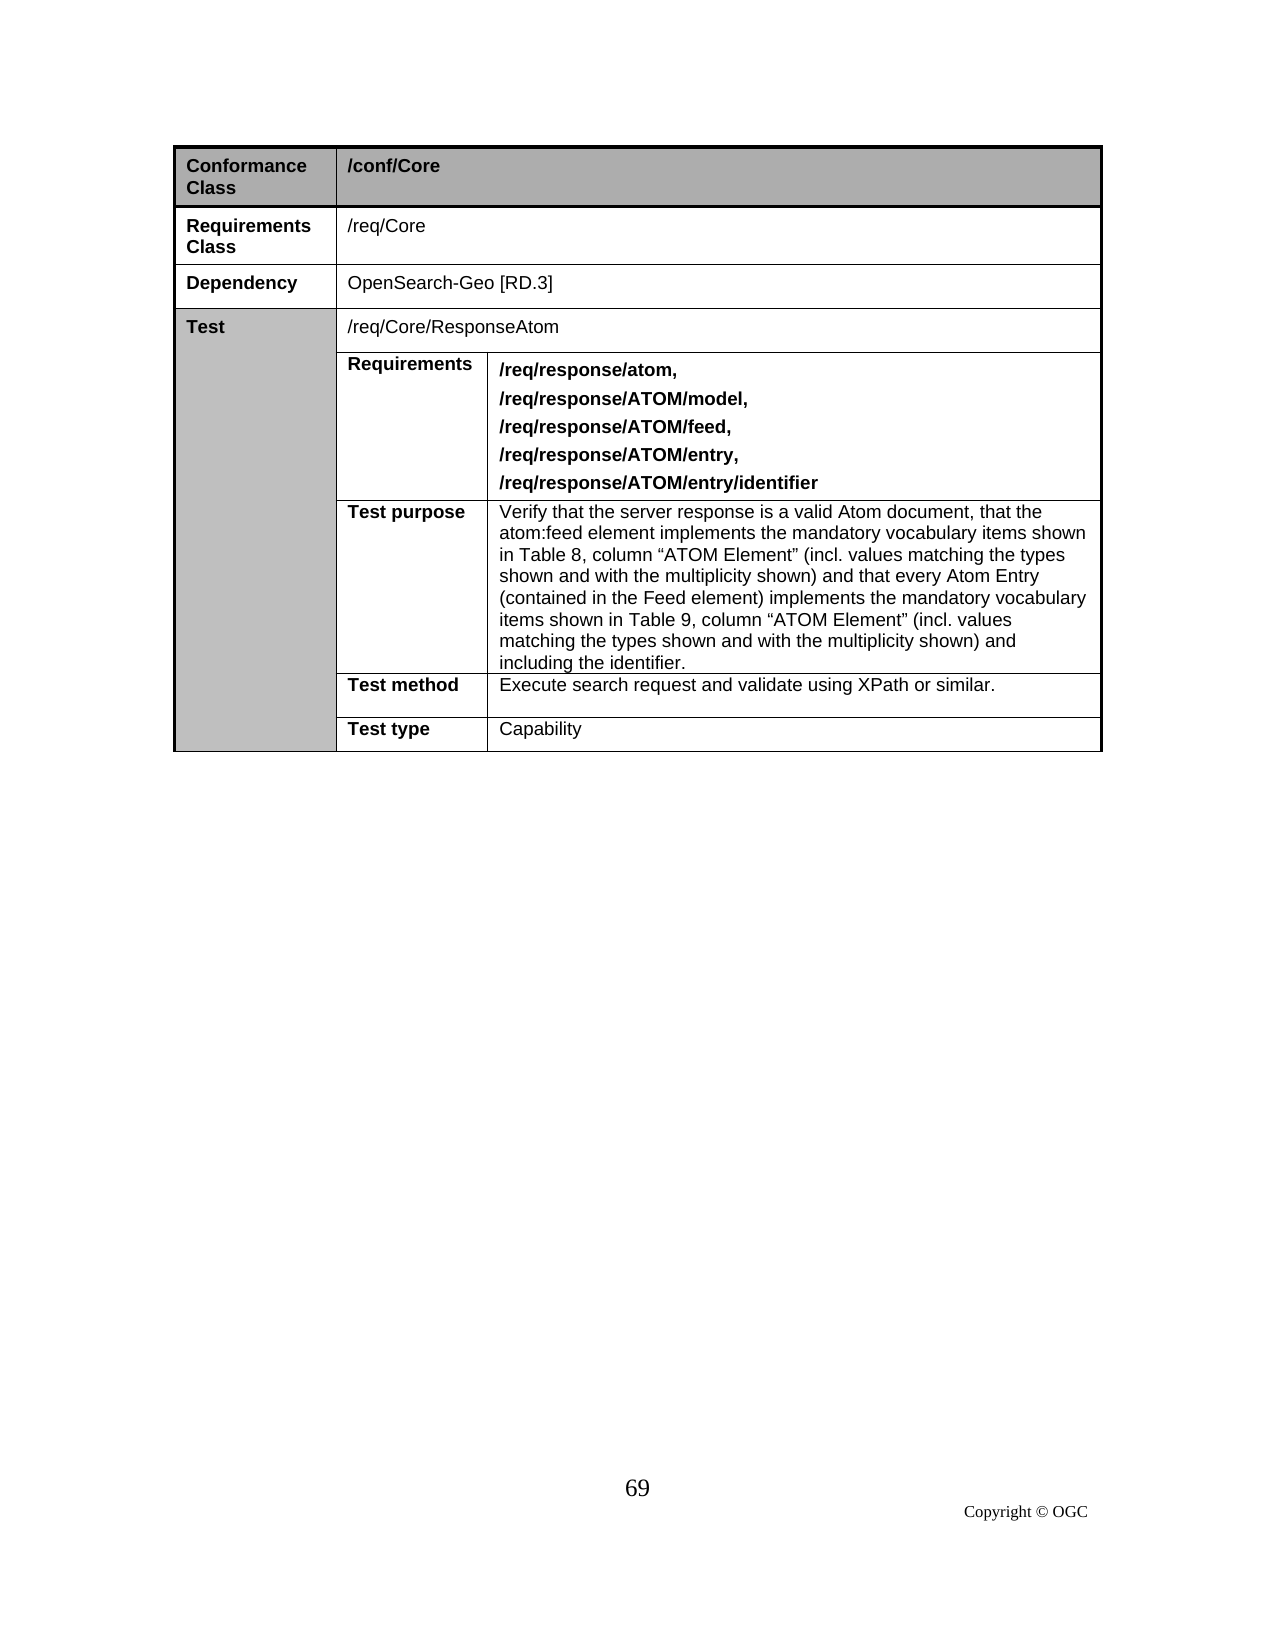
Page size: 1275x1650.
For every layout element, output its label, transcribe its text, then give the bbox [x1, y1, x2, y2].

table_header Conformance Class [176, 149, 336, 205]
table_cell Requirements Class [176, 208, 336, 264]
table_header /conf/Core [337, 149, 1100, 205]
table_cell Capability [488, 718, 1100, 751]
table_cell Test method [337, 674, 487, 717]
table_cell Execute search request and validate using XPath or similar. [488, 674, 1100, 717]
table_cell /req/Core [337, 208, 1100, 264]
table_cell Test [176, 309, 336, 751]
table_cell Test type [337, 718, 487, 751]
table_cell Requirements [337, 353, 487, 499]
table_cell OpenSearch-Geo [RD.3] [337, 265, 1100, 308]
table_cell /req/Core/ResponseAtom [337, 309, 1100, 352]
table_cell /req/response/atom, /req/response/ATOM/model, /req/response/ATOM/feed, /req/response/ATOM/entry, /req/response/ATOM/entry/identifier [488, 353, 1100, 499]
table_cell Verify that the server response is a valid Atom document, that the atom:feed element implements the mandatory vocabulary items shown in Table 8, column “ATOM Element” (incl. values matching the types shown and with the multiplicity shown) and that every Atom Entry (contained in the Feed element) implements the mandatory vocabulary items shown in Table 9, column “ATOM Element” (incl. values matching the types shown and with the multiplicity shown) and including the identifier. [488, 501, 1100, 673]
table_cell Test purpose [337, 501, 487, 673]
table_cell Dependency [176, 265, 336, 308]
